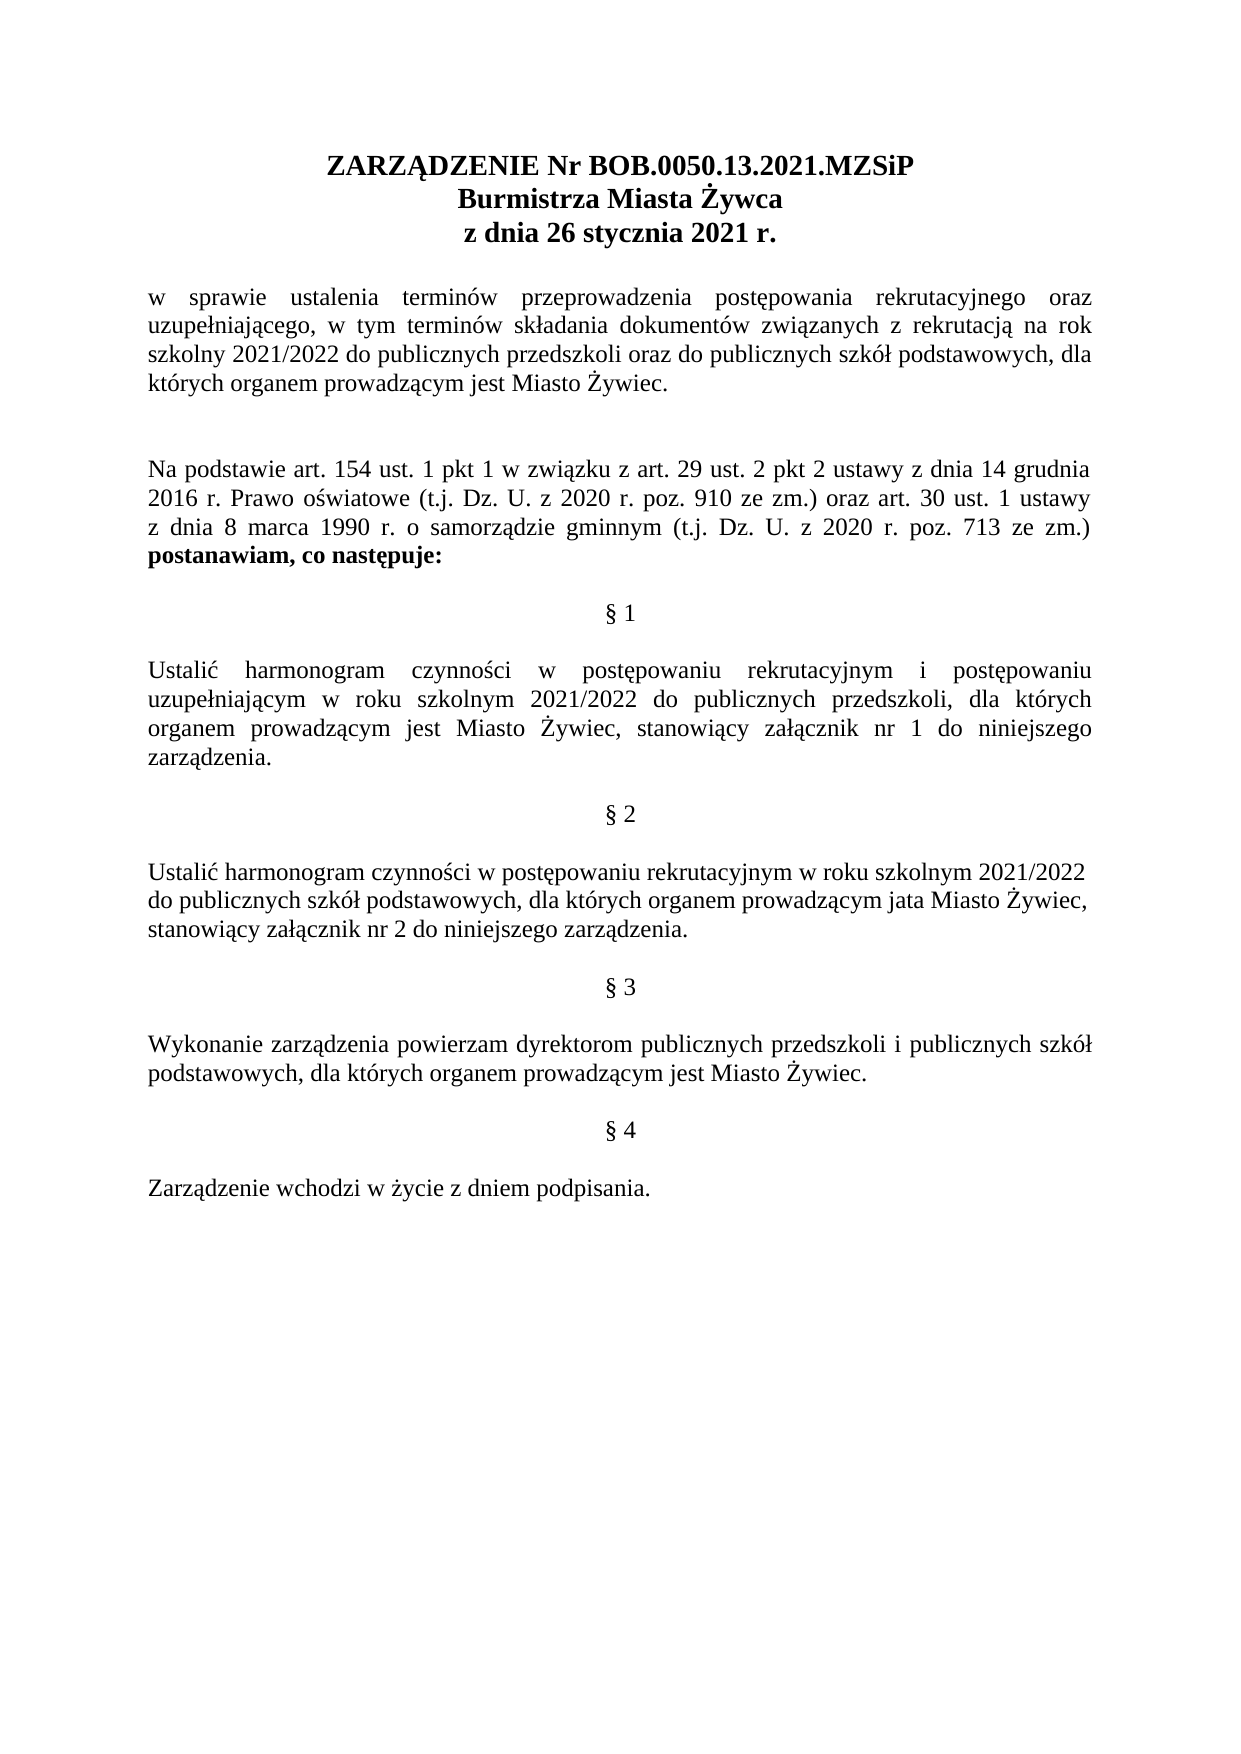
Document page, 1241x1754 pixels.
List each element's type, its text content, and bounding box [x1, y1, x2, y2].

title w sprawie ustalenia terminów przeprowadzenia postępowania rekrutacyjnego oraz uzupełniającego, w tym terminów składania dokumentów związanych z rekrutacją na rok szkolny 2021/2022 do publicznych przedszkoli oraz do publicznych szkół podstawowych, dla których organem prowadzącym jest Miasto Żywiec. [148, 282, 1093, 397]
title Zarządzenie wchodzi w życie z dniem podpisania. [148, 1173, 1093, 1202]
title Na podstawie art. 154 ust. 1 pkt 1 w związku z art. 29 ust. 2 pkt 2 ustawy z dnia 14 grudnia 2016 r. Prawo oświatowe (t.j. Dz. U. z 2020 r. poz. 910 ze zm.) oraz art. 30 ust. 1 ustawy z dnia 8 marca 1990 r. o samorządzie gminnym (t.j. Dz. U. z 2020 r. poz. 713 ze zm.) postanawiam, co następuje: [148, 454, 1093, 569]
title § 2 [148, 799, 1093, 828]
title ZARZĄDZENIE Nr BOB.0050.13.2021.MZSiP [148, 148, 1093, 181]
title Ustalić harmonogram czynności w postępowaniu rekrutacyjnym i postępowaniu uzupełniającym w roku szkolnym 2021/2022 do publicznych przedszkoli, dla których organem prowadzącym jest Miasto Żywiec, stanowiący załącznik nr 1 do niniejszego zarządzenia. [148, 656, 1093, 771]
title Wykonanie zarządzenia powierzam dyrektorom publicznych przedszkoli i publicznych szkół podstawowych, dla których organem prowadzącym jest Miasto Żywiec. [148, 1029, 1093, 1087]
title § 1 [148, 598, 1093, 627]
title z dnia 26 stycznia 2021 r. [148, 215, 1093, 248]
title § 3 [148, 972, 1093, 1001]
title § 4 [148, 1116, 1093, 1144]
title Ustalić harmonogram czynności w postępowaniu rekrutacyjnym w roku szkolnym 2021/2022 do publicznych szkół podstawowych, dla których organem prowadzącym jata Miasto Żywiec, stanowiący załącznik nr 2 do niniejszego zarządzenia. [148, 857, 1093, 943]
title Burmistrza Miasta Żywca [148, 181, 1093, 215]
